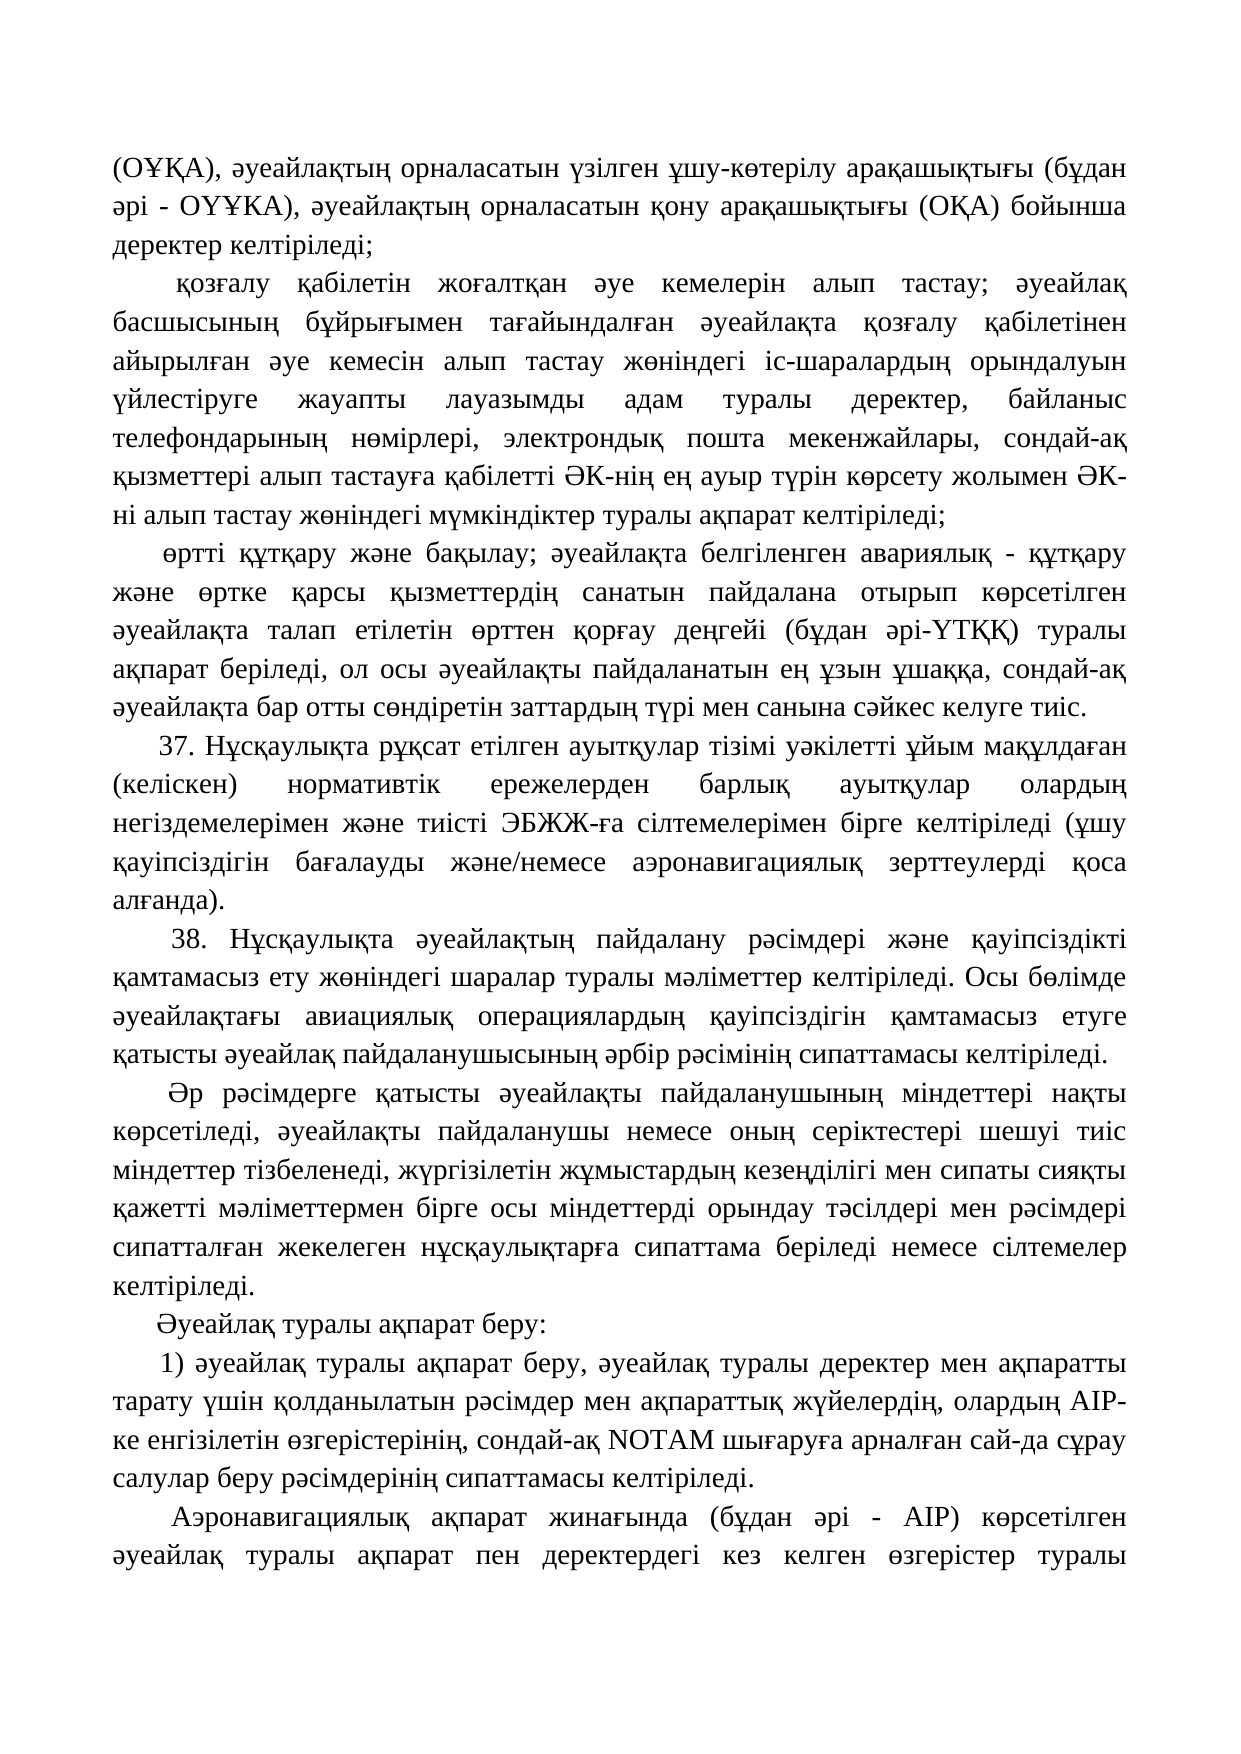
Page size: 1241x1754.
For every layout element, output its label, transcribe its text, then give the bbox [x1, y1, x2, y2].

text Әр рәсімдерге қатысты әуеайлақты пайдаланушының міндеттері нақты көрсетіледі, әуеайлақты пайдаланушы немесе оның серіктестері шешуі тиіс міндеттер тізбеленеді, жүргізілетін жұмыстардың кезеңділігі мен сипаты сияқты қажетті мәліметтермен бірге осы міндеттерді орындау тәсілдері мен рәсімдері сипатталған жекелеген нұсқаулықтарға сипаттама беріледі немесе сілтемелер келтіріледі. [112, 1075, 1128, 1301]
text 38. Нұсқаулықта әуеайлақтың пайдалану рәсімдері және қауіпсіздікті қамтамасыз ету жөніндегі шаралар туралы мәліметтер келтіріледі. Осы бөлімде әуеайлақтағы авиациялық операциялардың қауіпсіздігін қамтамасыз етуге қатысты әуеайлақ пайдаланушысының әрбір рәсімінің сипаттамасы келтіріледі. [112, 921, 1128, 1070]
text 1) әуеайлақ туралы ақпарат беру, әуеайлақ туралы деректер мен ақпаратты тарату үшін қолданылатын рәсімдер мен ақпараттық жүйелердің, олардың AIP-ке енгізілетін өзгерістерінің, сондай-ақ NOTAM шығаруға арналған сай-да сұрау салулар беру рәсімдерінің сипаттамасы келтіріледі. [112, 1345, 1128, 1494]
text Әуеайлақ туралы ақпарат беру: [112, 1306, 1128, 1340]
text өртті құтқару және бақылау; әуеайлақта белгіленген авариялық - құтқару және өртке қарсы қызметтердің санатын пайдалана отырып көрсетілген әуеайлақта талап етілетін өрттен қорғау деңгейі (бұдан әрі-ҮТҚҚ) туралы ақпарат беріледі, ол осы әуеайлақты пайдаланатын ең ұзын ұшаққа, сондай-ақ әуеайлақта бар отты сөндіретін заттардың түрі мен санына сәйкес келуге тиіс. [112, 535, 1128, 723]
text қозғалу қабілетін жоғалтқан әуе кемелерін алып тастау; әуеайлақ басшысының бұйрығымен тағайындалған әуеайлақта қозғалу қабілетінен айырылған әуе кемесін алып тастау жөніндегі іс-шаралардың орындалуын үйлестіруге жауапты лауазымды адам туралы деректер, байланыс телефондарының нөмірлері, электрондық пошта мекенжайлары, сондай-ақ қызметтері алып тастауға қабілетті ӘК-нің ең ауыр түрін көрсету жолымен ӘК-ні алып тастау жөніндегі мүмкіндіктер туралы ақпарат келтіріледі; [112, 266, 1128, 530]
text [112, 1499, 1128, 1571]
text 37. Нұсқаулықта рұқсат етілген ауытқулар тізімі уәкілетті ұйым мақұлдаған (келіскен) нормативтік ережелерден барлық ауытқулар олардың негіздемелерімен және тиісті ЭБЖЖ-ға сілтемелерімен бірге келтіріледі (ұшу қауіпсіздігін бағалауды және/немесе аэронавигациялық зерттеулерді қоса алғанда). [112, 728, 1128, 916]
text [112, 150, 1128, 261]
